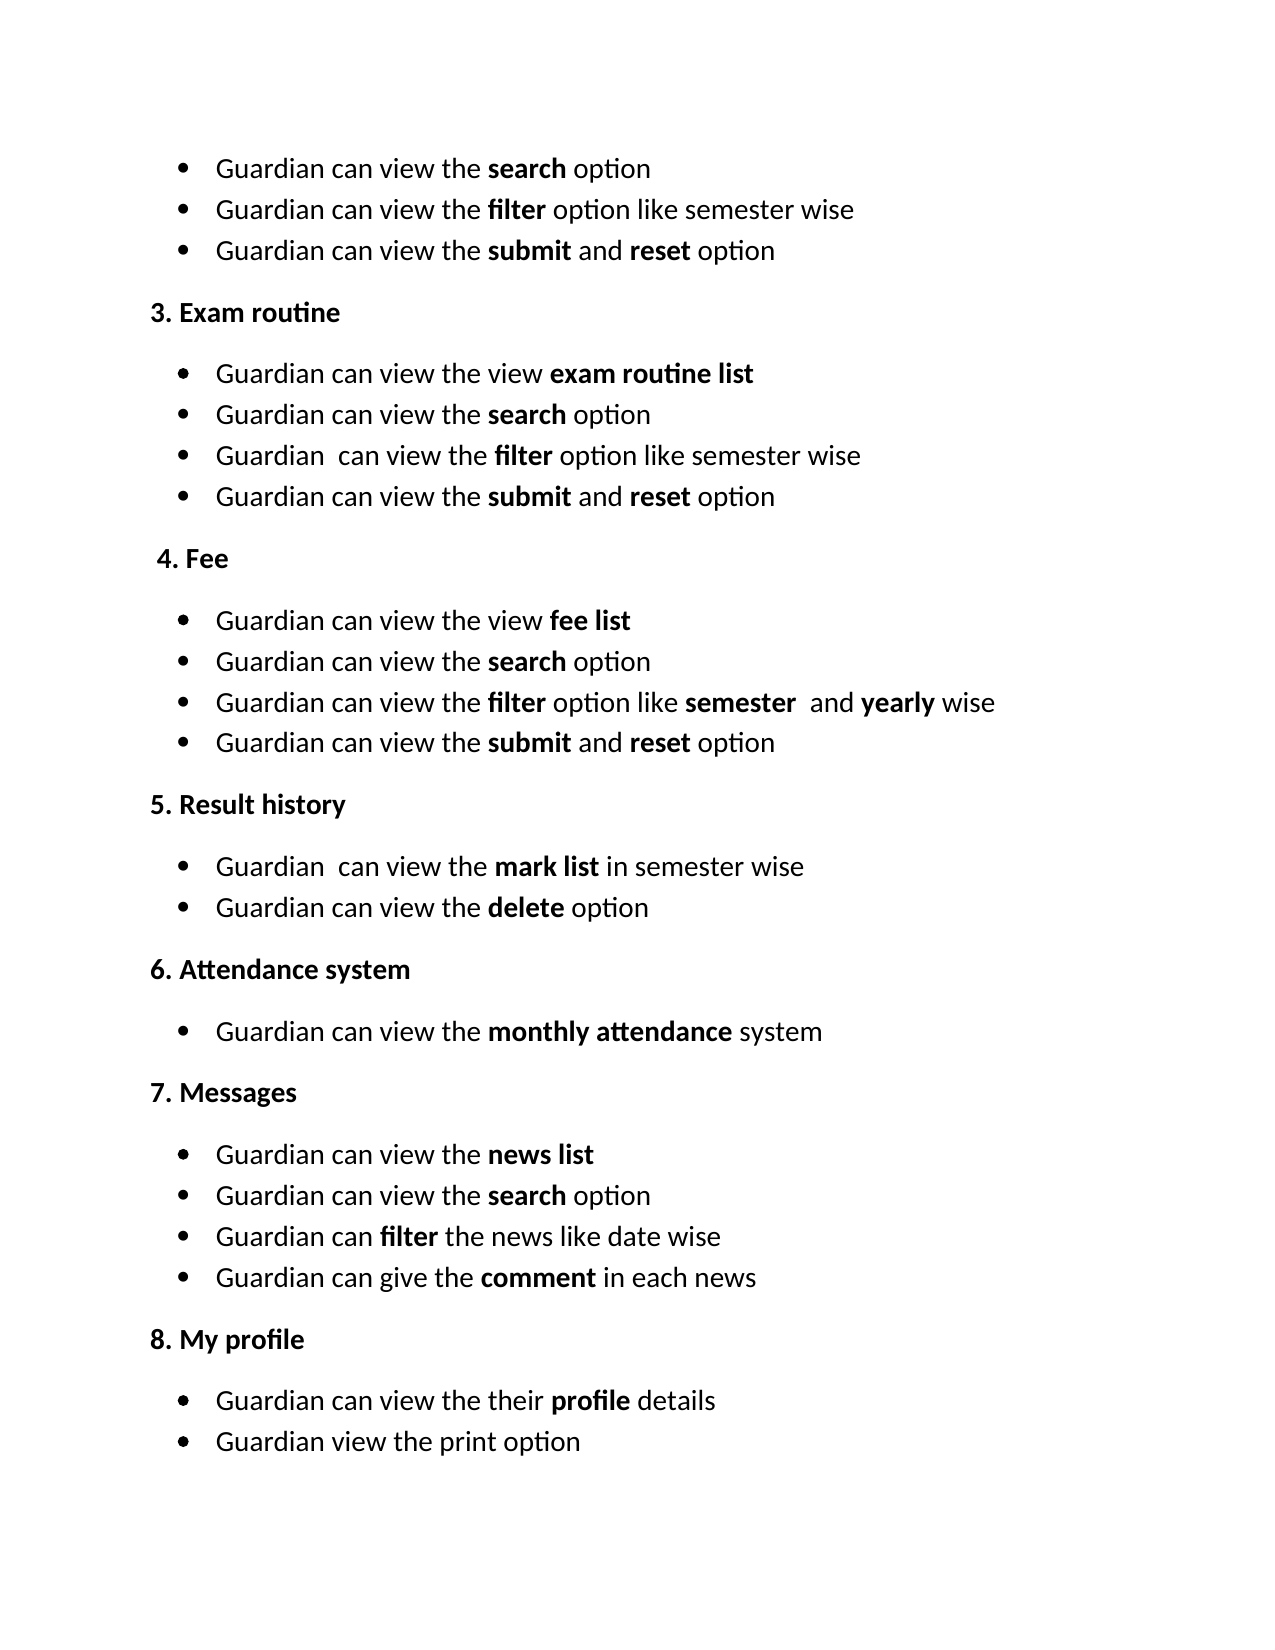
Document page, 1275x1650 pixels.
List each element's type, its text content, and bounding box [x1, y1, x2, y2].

list Guardian can view the mark list in semester wise [178, 848, 1125, 884]
list Guardian can view the search option [178, 1177, 1125, 1213]
list Guardian can view the view exam routine list [178, 355, 1125, 391]
list Guardian can view the filter option like semester wise [178, 191, 1125, 227]
list Guardian can view the filter option like semester and yearly wise [178, 684, 1125, 719]
list Guardian can view the monthly attendance system [178, 1013, 1125, 1048]
list Guardian can view the submit and reset option [178, 724, 1125, 760]
list Guardian can view the delete option [178, 889, 1125, 925]
list Guardian can view the their profile details [178, 1382, 1125, 1418]
text 3. Exam routine [150, 294, 1125, 329]
list Guardian can filter the news like date wise [178, 1218, 1125, 1254]
text 8. My profile [150, 1321, 1125, 1356]
text 6. Attendance system [150, 951, 1125, 986]
list Guardian view the print option [178, 1423, 1125, 1459]
list Guardian can view the search option [178, 396, 1125, 432]
list Guardian can view the submit and reset option [178, 478, 1125, 514]
text 5. Result history [150, 786, 1125, 822]
list Guardian can view the search option [178, 643, 1125, 678]
list Guardian can view the search option [178, 150, 1125, 186]
text 4. Fee [150, 540, 1125, 576]
text 7. Messages [150, 1074, 1125, 1110]
list Guardian can view the filter option like semester wise [178, 437, 1125, 473]
list Guardian can view the submit and reset option [178, 232, 1125, 267]
list Guardian can view the news list [178, 1136, 1125, 1172]
list Guardian can give the comment in each news [178, 1259, 1125, 1294]
list Guardian can view the view fee list [178, 602, 1125, 637]
